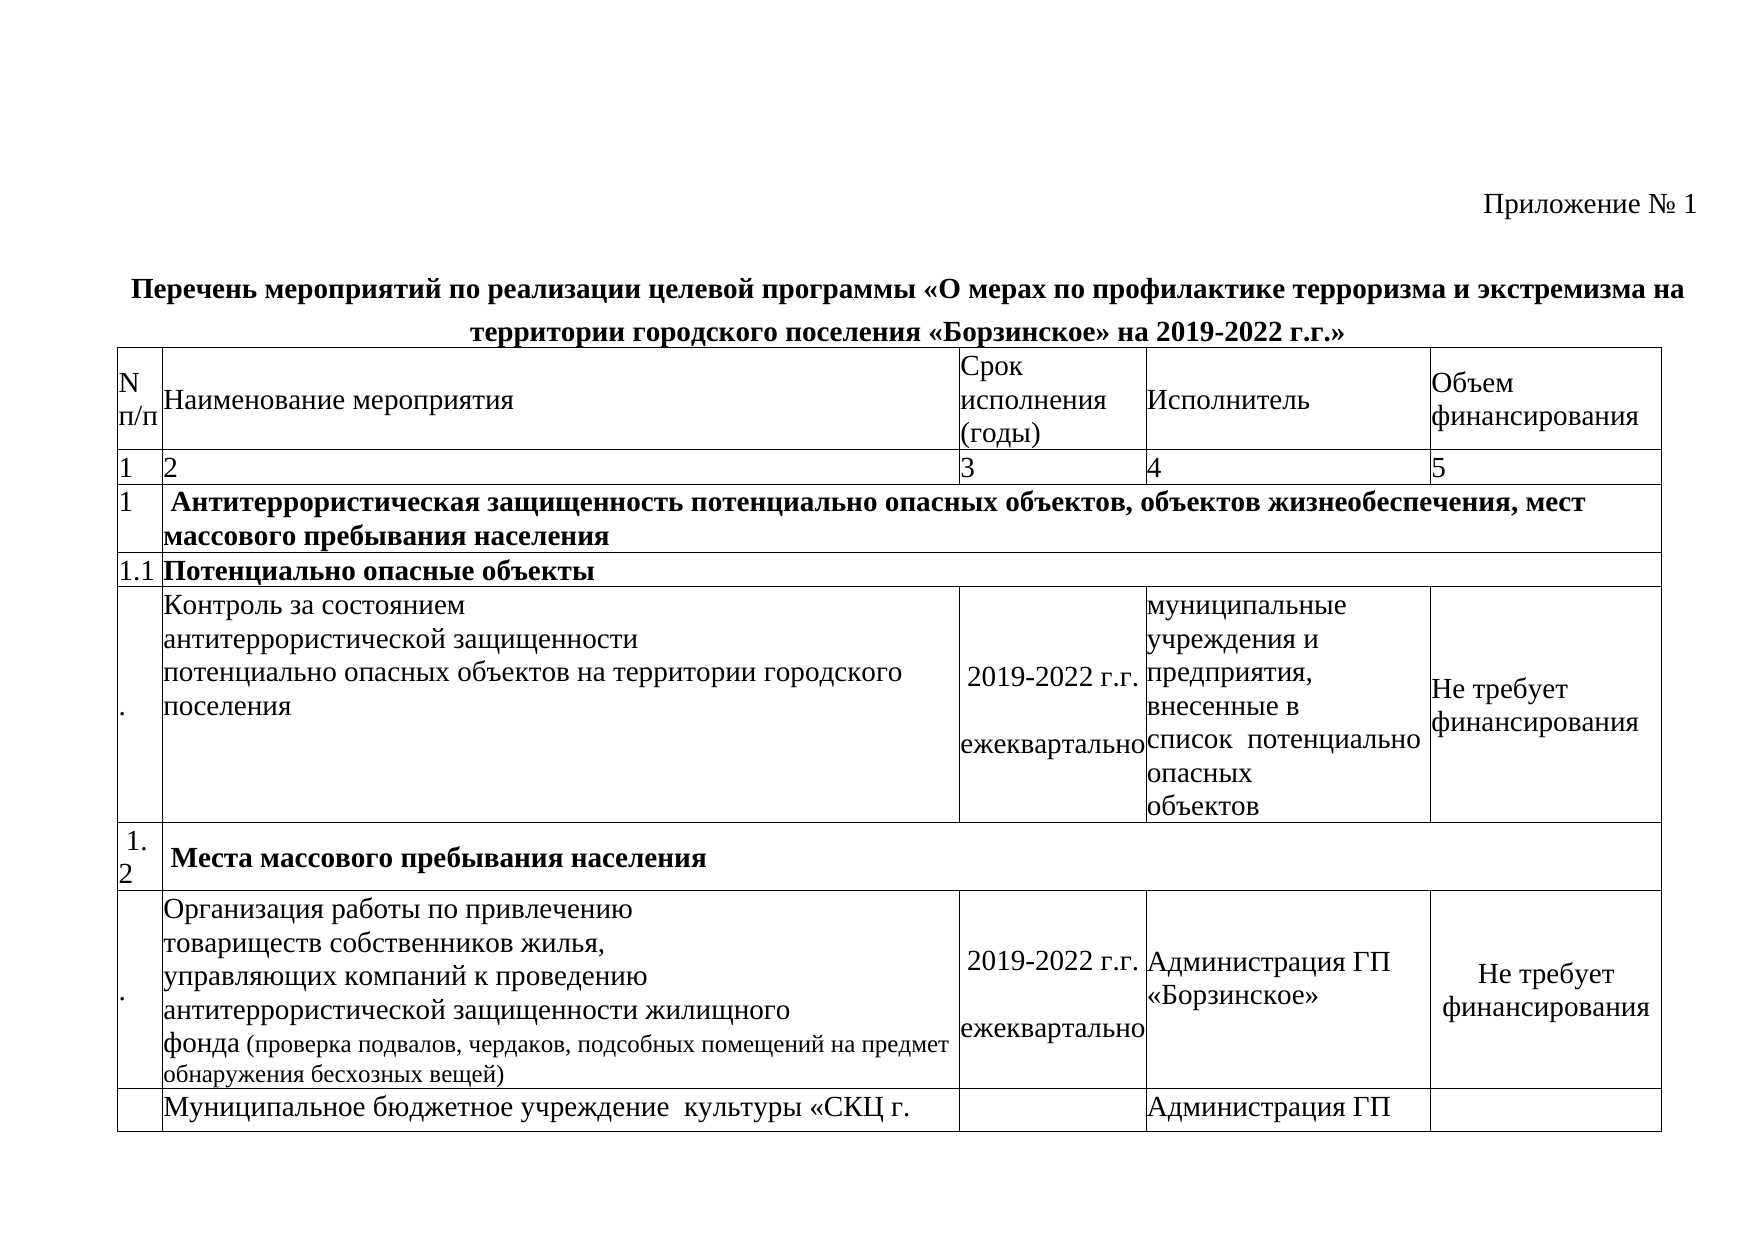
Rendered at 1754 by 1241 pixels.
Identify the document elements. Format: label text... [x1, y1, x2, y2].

table_cell 2019-2022 г.г. ежеквартально [960, 587, 1146, 822]
table_cell Места массового пребывания населения [163, 823, 1661, 890]
table_cell 1.2 [118, 823, 162, 890]
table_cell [163, 1089, 959, 1131]
table_cell [1431, 1089, 1661, 1131]
table_cell Администрация ГП «Борзинское» [1147, 891, 1430, 1088]
table_cell 3 [960, 450, 1146, 483]
table_header Срок исполнения (годы) [960, 348, 1146, 449]
table_header Наименование мероприятия [163, 348, 959, 449]
table_cell 2019-2022 г.г. ежеквартально [960, 891, 1146, 1088]
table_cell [1147, 1089, 1430, 1131]
table_cell Потенциально опасные объекты [163, 553, 1661, 586]
table_cell Не требует финансирования [1431, 891, 1661, 1088]
table_header Объем финансирования [1431, 348, 1661, 449]
table_cell . [118, 891, 162, 1088]
table_cell Антитеррористическая защищенность потенциально опасных объектов, объектов жизнеобеспечения, мест массового пребывания населения [163, 485, 1661, 552]
table_cell Контроль за состоянием антитеррористической защищенности потенциально опасных объектов на территории городского поселения [163, 587, 959, 822]
table_cell 4 [1147, 450, 1430, 483]
table_cell 2 [163, 450, 959, 483]
table_cell [960, 1089, 1146, 1131]
table_header N п/п [118, 348, 162, 449]
text Приложение № 1 [118, 177, 1698, 220]
table_cell . [118, 587, 162, 822]
table_header Исполнитель [1147, 348, 1430, 449]
table_cell 1 [118, 450, 162, 483]
table_cell Организация работы по привлечению товариществ собственников жилья, управляющих компаний к проведению антитеррористической защищенности жилищного фонда (проверка подвалов, чердаков, подсобных помещений на предмет обнаружения бесхозных вещей) [163, 891, 959, 1088]
table_cell Не требует финансирования [1431, 587, 1661, 822]
table_cell муниципальные учреждения и предприятия, внесенные в список потенциально опасных объектов [1147, 587, 1430, 822]
table_cell 1 [118, 485, 162, 552]
table_cell [118, 1089, 162, 1131]
table_cell 5 [1431, 450, 1661, 483]
table_cell 1.1 [118, 553, 162, 586]
text Перечень мероприятий по реализации целевой программы «О мерах по профилактике терроризма и экстремизма на территории городского поселения «Борзинское» на 2019-2022 г.г.» [118, 262, 1698, 347]
